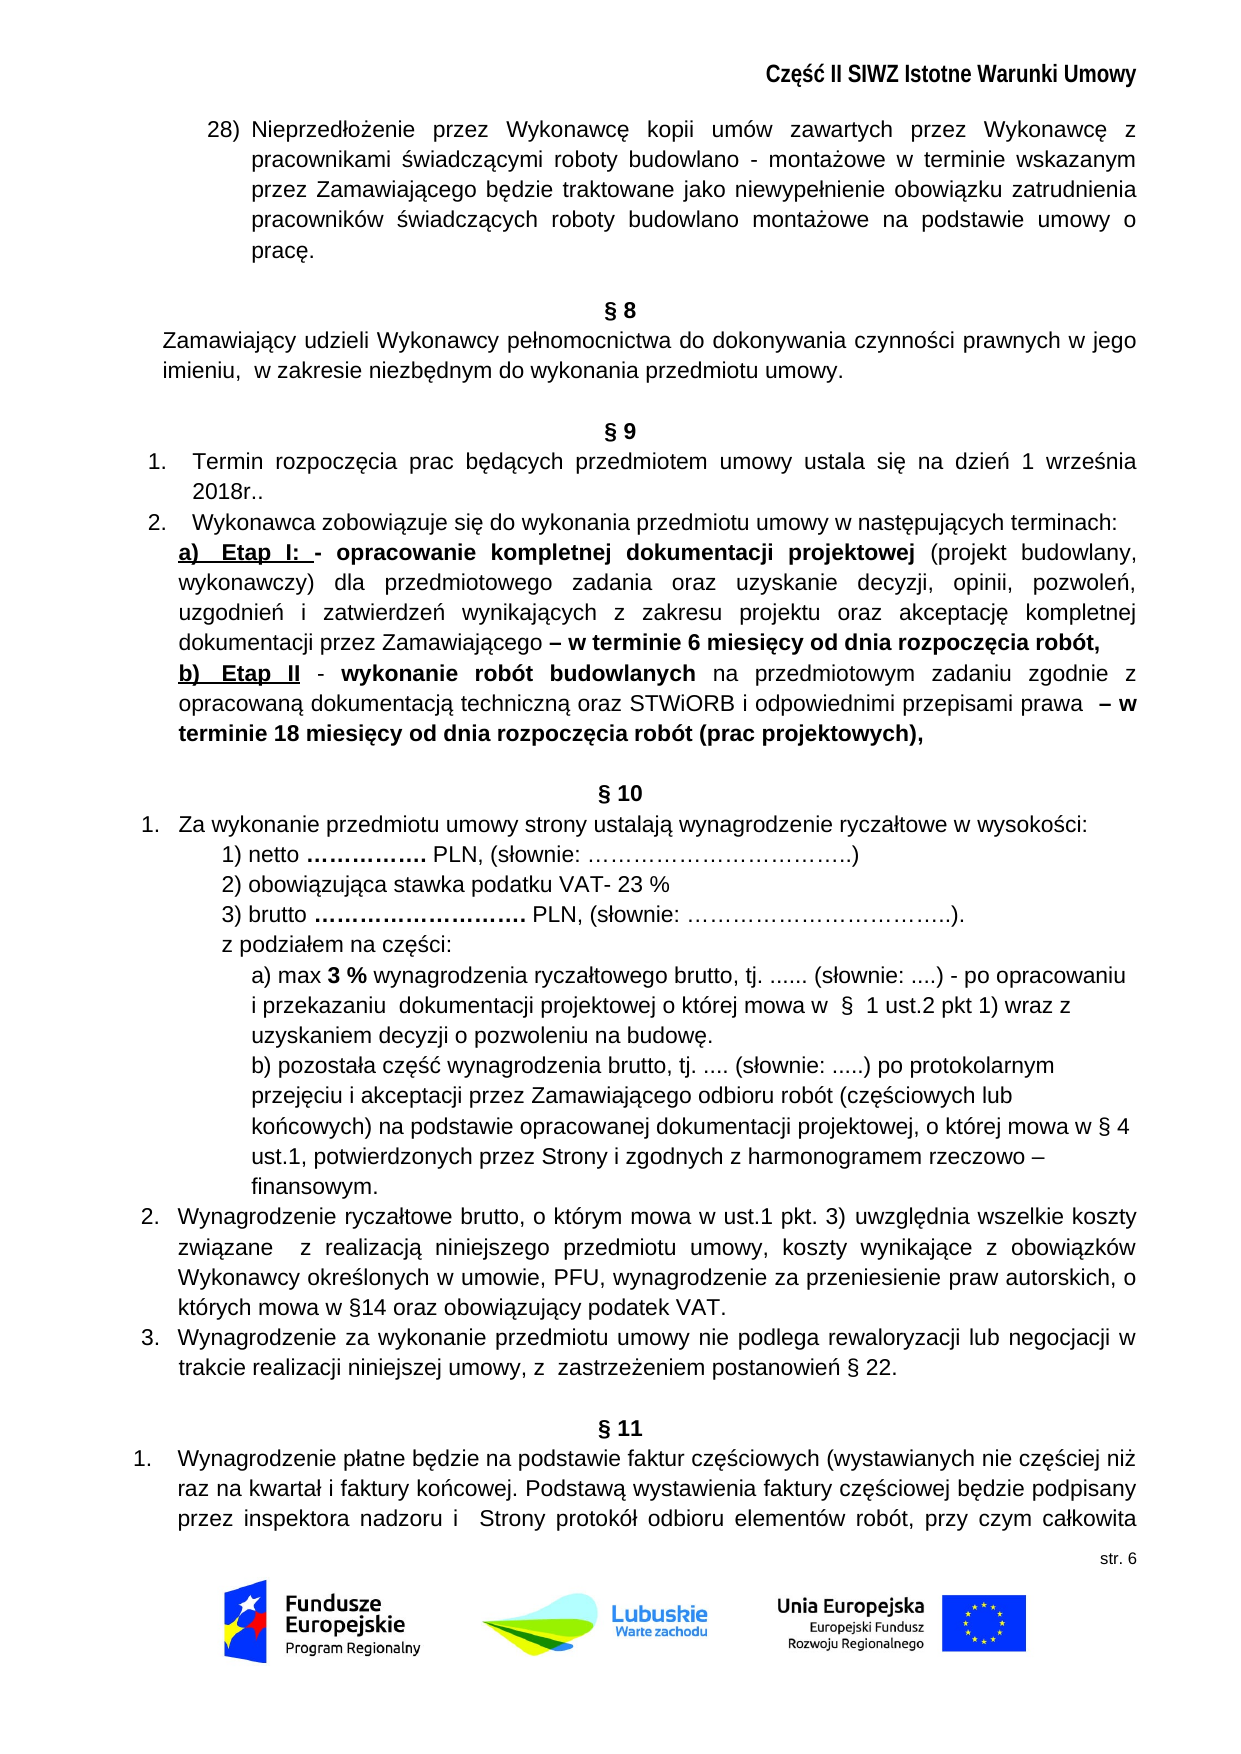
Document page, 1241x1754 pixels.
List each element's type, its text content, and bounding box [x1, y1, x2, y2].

text Zamawiający udzieli Wykonawcy pełnomocnictwa do dokonywania czynności prawnych w jego imieniu, w zakresie niezbędnym do wykonania przedmiotu umowy. [162, 327, 1137, 384]
text a) max 3 % wynagrodzenia ryczałtowego brutto, tj. ...... (słownie: ....) - po opracowaniu i przekazaniu dokumentacji projektowej o której mowa w § 1 ust.2 pkt 1) wraz z uzyskaniem decyzji o pozwoleniu na budowę. [251, 962, 1137, 1048]
text 3) brutto ………………………. PLN, (słownie: ……………………………..). [221, 901, 1137, 928]
list Wynagrodzenie ryczałtowe brutto, o którym mowa w ust.1 pkt. 3) uwzględnia wszelkie koszty związane z realizacją niniejszego przedmiotu umowy, koszty wynikające z obowiązków Wykonawcy określonych w umowie, PFU, wynagrodzenie za przeniesienie praw autorskich, o których mowa w §14 oraz obowiązujący podatek VAT. [141, 1203, 1137, 1320]
text b) Etap II - wykonanie robót budowlanych na przedmiotowym zadaniu zgodnie z opracowaną dokumentacją techniczną oraz STWiORB i odpowiednimi przepisami prawa – w terminie 18 miesięcy od dnia rozpoczęcia robót (prac projektowych), [178, 659, 1137, 746]
list Nieprzedłożenie przez Wykonawcę kopii umów zawartych przez Wykonawcę z pracownikami świadczącymi roboty budowlano - montażowe w terminie wskazanym przez Zamawiającego będzie traktowane jako niewypełnienie obowiązku zatrudnienia pracowników świadczących roboty budowlano montażowe na podstawie umowy o pracę. [207, 116, 1137, 263]
list Termin rozpoczęcia prac będących przedmiotem umowy ustala się na dzień 1 września 2018r.. [148, 448, 1137, 505]
text 1) netto ……………. PLN, (słownie: ……………………………..) [221, 841, 1137, 867]
list Wynagrodzenie za wykonanie przedmiotu umowy nie podlega rewaloryzacji lub negocjacji w trakcie realizacji niniejszej umowy, z zastrzeżeniem postanowień § 22. [141, 1324, 1137, 1381]
text § 10 [103, 780, 1137, 807]
text a) Etap I: - opracowanie kompletnej dokumentacji projektowej (projekt budowlany, wykonawczy) dla przedmiotowego zadania oraz uzyskanie decyzji, opinii, pozwoleń, uzgodnień i zatwierdzeń wynikających z zakresu projektu oraz akceptację kompletnej dokumentacji przez Zamawiającego – w terminie 6 miesięcy od dnia rozpoczęcia robót, [178, 539, 1137, 656]
picture [103, 1568, 1137, 1681]
text b) pozostała część wynagrodzenia brutto, tj. .... (słownie: .....) po protokolarnym przejęciu i akceptacji przez Zamawiającego odbioru robót (częściowych lub końcowych) na podstawie opracowanej dokumentacji projektowej, o której mowa w § 4 ust.1, potwierdzonych przez Strony i zgodnych z harmonogramem rzeczowo – finansowym. [251, 1052, 1137, 1199]
text § 9 [103, 418, 1137, 444]
list Wykonawca zobowiązuje się do wykonania przedmiotu umowy w następujących terminach: [148, 508, 1137, 535]
text 2) obowiązująca stawka podatku VAT- 23 % [221, 871, 1137, 897]
text z podziałem na części: [221, 931, 1137, 958]
list Za wykonanie przedmiotu umowy strony ustalają wynagrodzenie ryczałtowe w wysokości: [141, 811, 1137, 837]
text § 11 [103, 1415, 1137, 1441]
text § 8 [103, 297, 1137, 323]
